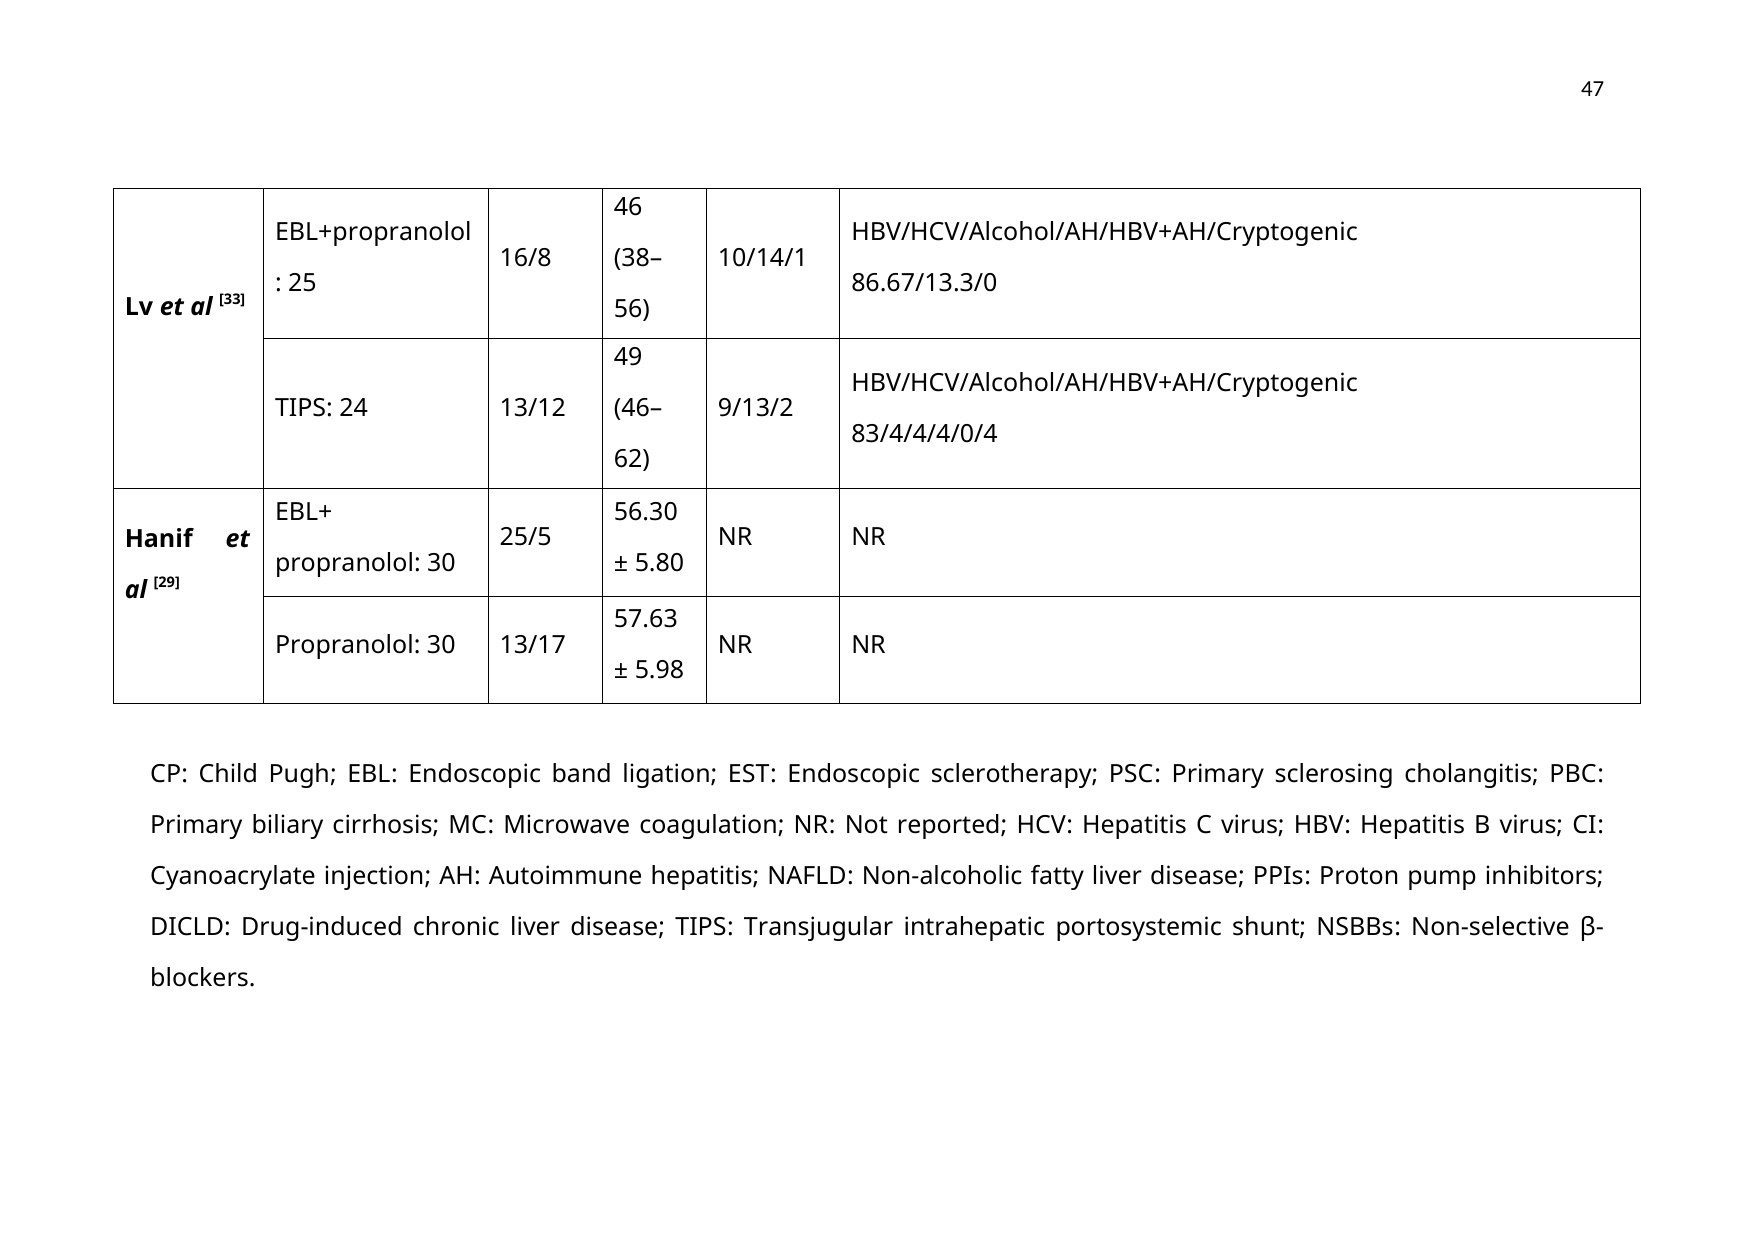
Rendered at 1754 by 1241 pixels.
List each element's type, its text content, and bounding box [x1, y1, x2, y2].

table_cell 9/13/2 [707, 339, 839, 488]
table_cell 25/5 [489, 489, 602, 596]
table_cell 57.63 ± 5.98 [603, 597, 706, 703]
table_cell EBL+propranolol: 25 [264, 189, 488, 338]
table_cell 13/12 [489, 339, 602, 488]
table_cell Propranolol: 30 [264, 597, 488, 703]
table_cell TIPS: 24 [264, 339, 488, 488]
table_cell NR [840, 489, 1640, 596]
text CP: Child Pugh; EBL: Endoscopic band ligation; EST: Endoscopic sclerotherapy; PSC: Primary sclerosing cholangitis; PBC: Primary biliary cirrhosis; MC: Microwave coagulation; NR: Not reported; HCV: Hepatitis C virus; HBV: Hepatitis B virus; CI: Cyanoacrylate injection; AH: Autoimmune hepatitis; NAFLD: Non-alcoholic fatty liver disease; PPIs: Proton pump inhibitors; DICLD: Drug-induced chronic liver disease; TIPS: Transjugular intrahepatic portosystemic shunt; NSBBs: Non-selective β-blockers. [150, 755, 1604, 993]
table_cell NR [840, 597, 1640, 703]
table_cell HBV/HCV/Alcohol/AH/HBV+AH/Cryptogenic 86.67/13.3/0 [840, 189, 1640, 338]
table_cell 13/17 [489, 597, 602, 703]
table_cell 49 (46–62) [603, 339, 706, 488]
table_cell Hanif et al [29] [114, 489, 263, 703]
table_cell HBV/HCV/Alcohol/AH/HBV+AH/Cryptogenic 83/4/4/4/0/4 [840, 339, 1640, 488]
table_cell NR [707, 597, 839, 703]
table_cell Lv et al [33] [114, 189, 263, 488]
table_cell NR [707, 489, 839, 596]
table_cell 46 (38–56) [603, 189, 706, 338]
table_cell 56.30 ± 5.80 [603, 489, 706, 596]
table_cell 16/8 [489, 189, 602, 338]
table_cell 10/14/1 [707, 189, 839, 338]
table_cell EBL+ propranolol: 30 [264, 489, 488, 596]
